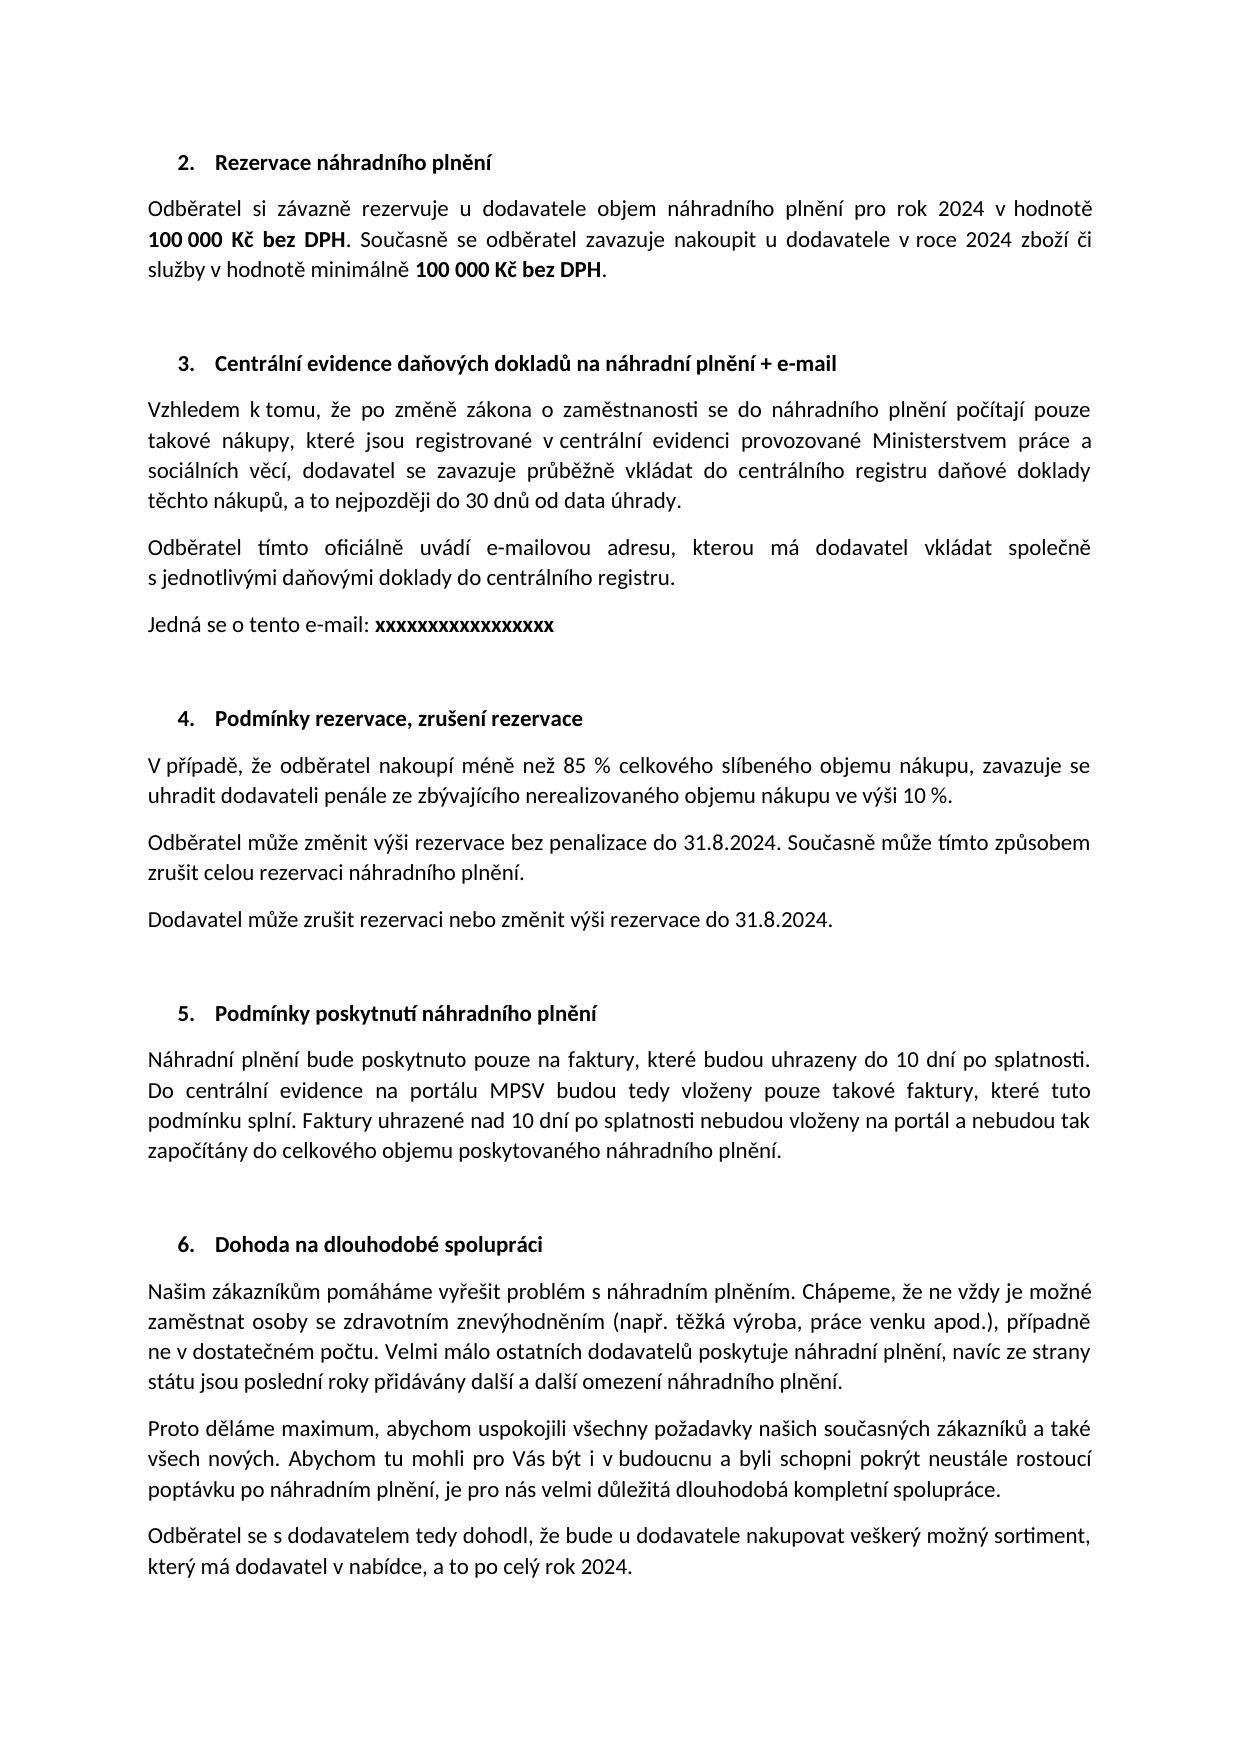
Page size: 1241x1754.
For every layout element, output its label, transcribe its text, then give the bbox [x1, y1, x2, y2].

text Odběratel se s dodavatelem tedy dohodl, že bude u dodavatele nakupovat veškerý možný sortiment, který má dodavatel v nabídce, a to po celý rok 2024. [148, 1522, 1093, 1580]
text Vzhledem k tomu, že po změně zákona o zaměstnanosti se do náhradního plnění počítají pouze takové nákupy, které jsou registrované v centrální evidenci provozované Ministerstvem práce a sociálních věcí, dodavatel se zavazuje průběžně vkládat do centrálního registru daňové doklady těchto nákupů, a to nejpozději do 30 dnů od data úhrady. [148, 396, 1093, 514]
text Našim zákazníkům pomáháme vyřešit problém s náhradním plněním. Chápeme, že ne vždy je možné zaměstnat osoby se zdravotním znevýhodněním (např. těžká výroba, práce venku apod.), případně ne v dostatečném počtu. Velmi málo ostatních dodavatelů poskytuje náhradní plnění, navíc ze strany státu jsou poslední roky přidávány další a další omezení náhradního plnění. [148, 1277, 1093, 1395]
text Odběratel může změnit výši rezervace bez penalizace do 31.8.2024. Současně může tímto způsobem zrušit celou rezervaci náhradního plnění. [148, 828, 1093, 886]
text Dodavatel může zrušit rezervaci nebo změnit výši rezervace do 31.8.2024. [148, 905, 1093, 933]
text Odběratel si závazně rezervuje u dodavatele objem náhradního plnění pro rok 2024 v hodnotě 100 000 Kč bez DPH. Současně se odběratel zavazuje nakoupit u dodavatele v roce 2024 zboží či služby v hodnotě minimálně 100 000 Kč bez DPH. [148, 194, 1093, 283]
list Podmínky rezervace, zrušení rezervace [177, 704, 1093, 732]
list Centrální evidence daňových dokladů na náhradní plnění + e-mail [177, 349, 1093, 377]
text Náhradní plnění bude poskytnuto pouze na faktury, které budou uhrazeny do 10 dní po splatnosti. Do centrální evidence na portálu MPSV budou tedy vloženy pouze takové faktury, které tuto podmínku splní. Faktury uhrazené nad 10 dní po splatnosti nebudou vloženy na portál a nebudou tak započítány do celkového objemu poskytovaného náhradního plnění. [148, 1046, 1093, 1164]
text Odběratel tímto oficiálně uvádí e-mailovou adresu, kterou má dodavatel vkládat společně s jednotlivými daňovými doklady do centrálního registru. [148, 533, 1093, 591]
text Proto děláme maximum, abychom uspokojili všechny požadavky našich současných zákazníků a také všech nových. Abychom tu mohli pro Vás být i v budoucnu a byli schopni pokrýt neustále rostoucí poptávku po náhradním plnění, je pro nás velmi důležitá dlouhodobá kompletní spolupráce. [148, 1414, 1093, 1503]
text Jedná se o tento e-mail: xxxxxxxxxxxxxxxxx [148, 610, 1093, 638]
list Dohoda na dlouhodobé spolupráci [177, 1230, 1093, 1258]
list Podmínky poskytnutí náhradního plnění [177, 999, 1093, 1027]
text V případě, že odběratel nakoupí méně než 85 % celkového slíbeného objemu nákupu, zavazuje se uhradit dodavateli penále ze zbývajícího nerealizovaného objemu nákupu ve výši 10 %. [148, 751, 1093, 809]
list Rezervace náhradního plnění [177, 148, 1093, 176]
